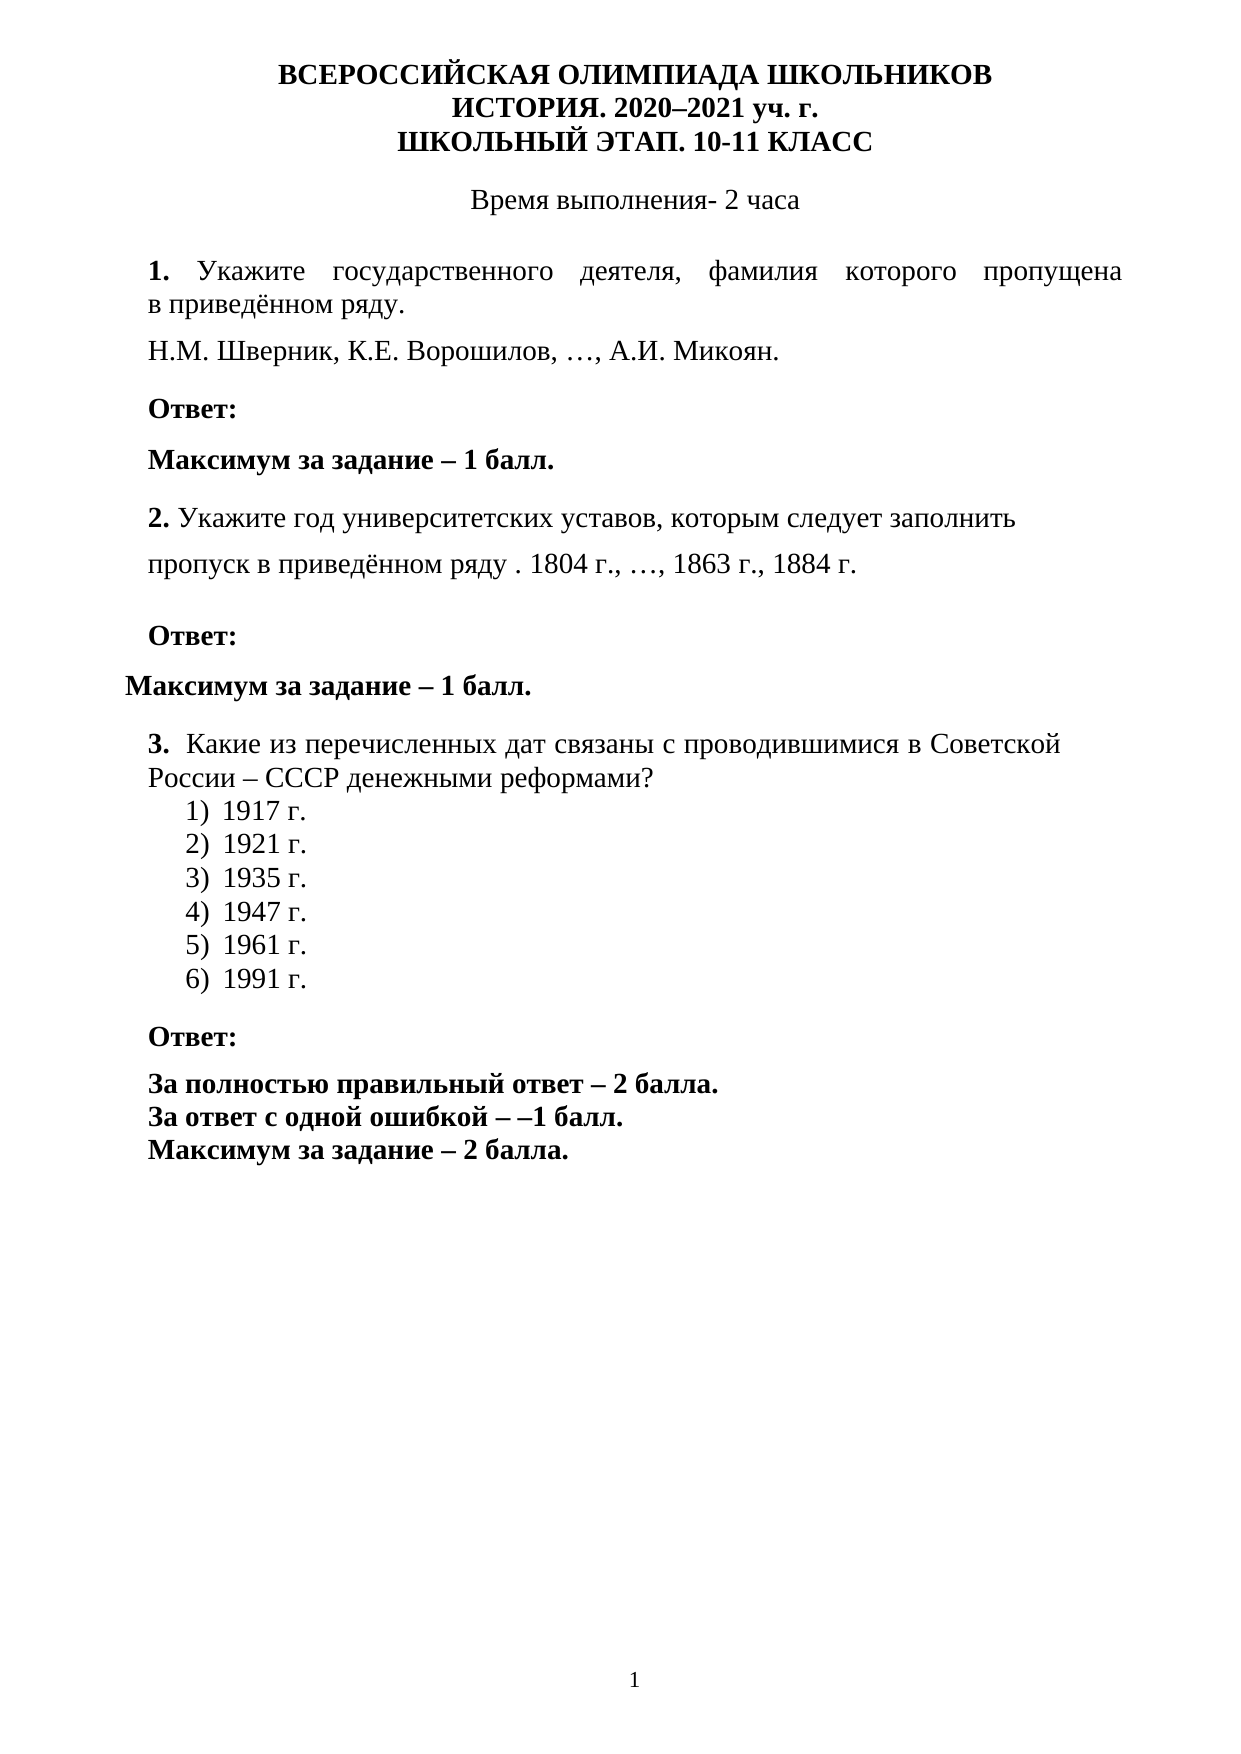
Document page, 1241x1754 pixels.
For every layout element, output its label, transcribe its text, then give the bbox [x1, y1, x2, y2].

subtitle ВСЕРОССИЙСКАЯ ОЛИМПИАДА ШКОЛЬНИКОВ ИСТОРИЯ. 2020–2021 уч. г. [277, 57, 993, 124]
text Ответ: [148, 1019, 1151, 1053]
list Какие из перечисленных дат связаны с проводившимися в Советской России – СССР денежными реформами? [148, 726, 1122, 793]
text Н.М. Шверник, К.Е. Ворошилов, …, А.И. Микоян. [148, 333, 1151, 366]
subtitle Ответ: [148, 618, 1151, 651]
text 4) 1947 г. [185, 894, 1151, 927]
list Укажите государственного деятеля, фамилия которого пропущена в приведённом ряду. [148, 253, 1123, 320]
text 3) 1935 г. [185, 860, 1151, 894]
text 1) 1917 г. [185, 793, 1151, 827]
text ШКОЛЬНЫЙ ЭТАП. 10-11 КЛАСС [277, 124, 993, 158]
text 2) 1921 г. [185, 827, 1151, 860]
text Ответ: [148, 391, 1151, 425]
subtitle За полностью правильный ответ – 2 балла. За ответ с одной ошибкой – –1 балл. [148, 1066, 721, 1133]
text 6) 1991 г. [185, 961, 1151, 994]
text 5) 1961 г. [185, 927, 1151, 961]
subtitle Максимум за задание – 1 балл. [125, 668, 1151, 701]
text Время выполнения- 2 часа [277, 182, 993, 216]
text Максимум за задание – 2 балла. [148, 1133, 1151, 1166]
subtitle Максимум за задание – 1 балл. [148, 442, 1151, 475]
list Укажите год университетских уставов, которым следует заполнить пропуск в приведённом ряду . 1804 г., …, 1863 г., 1884 г. [148, 500, 1069, 580]
